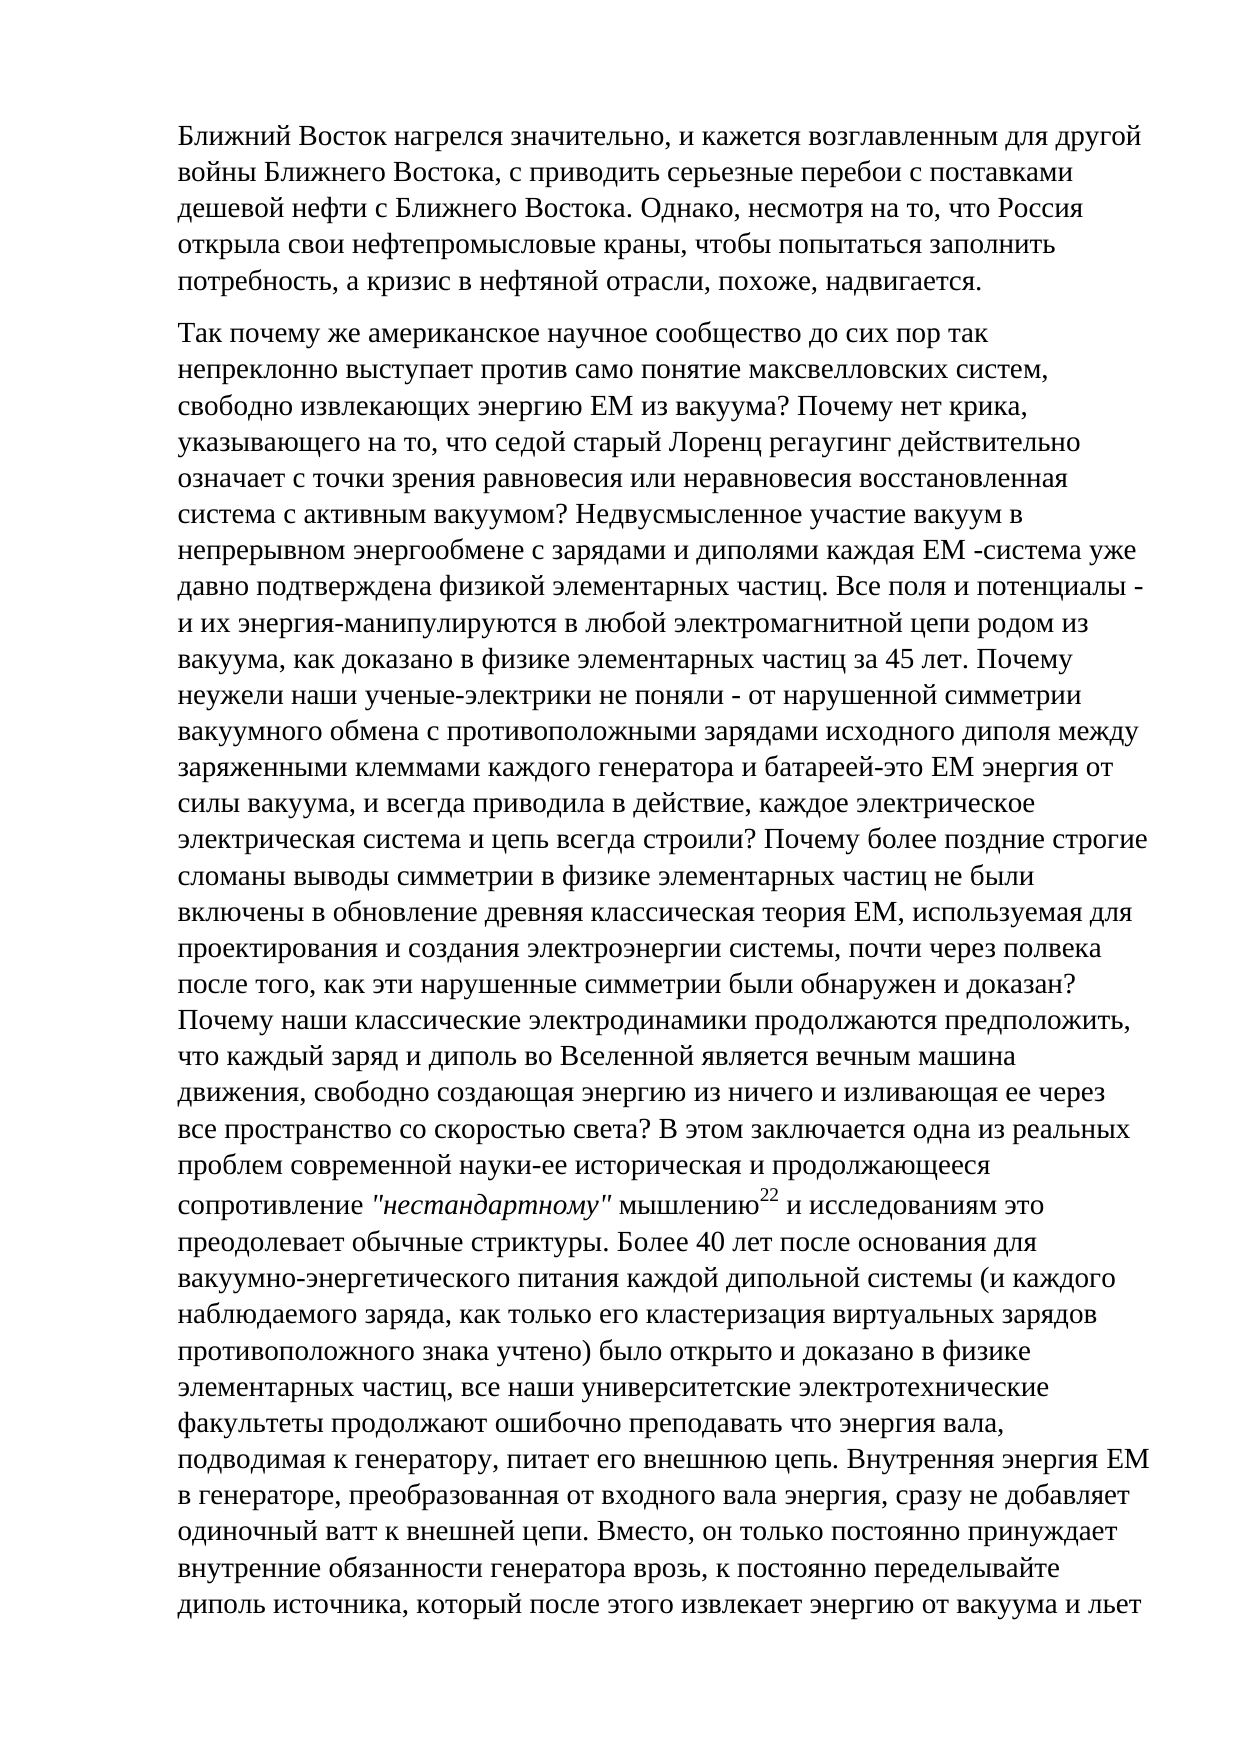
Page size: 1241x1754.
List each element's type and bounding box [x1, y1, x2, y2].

text [177, 118, 1152, 296]
text [177, 316, 1152, 1619]
